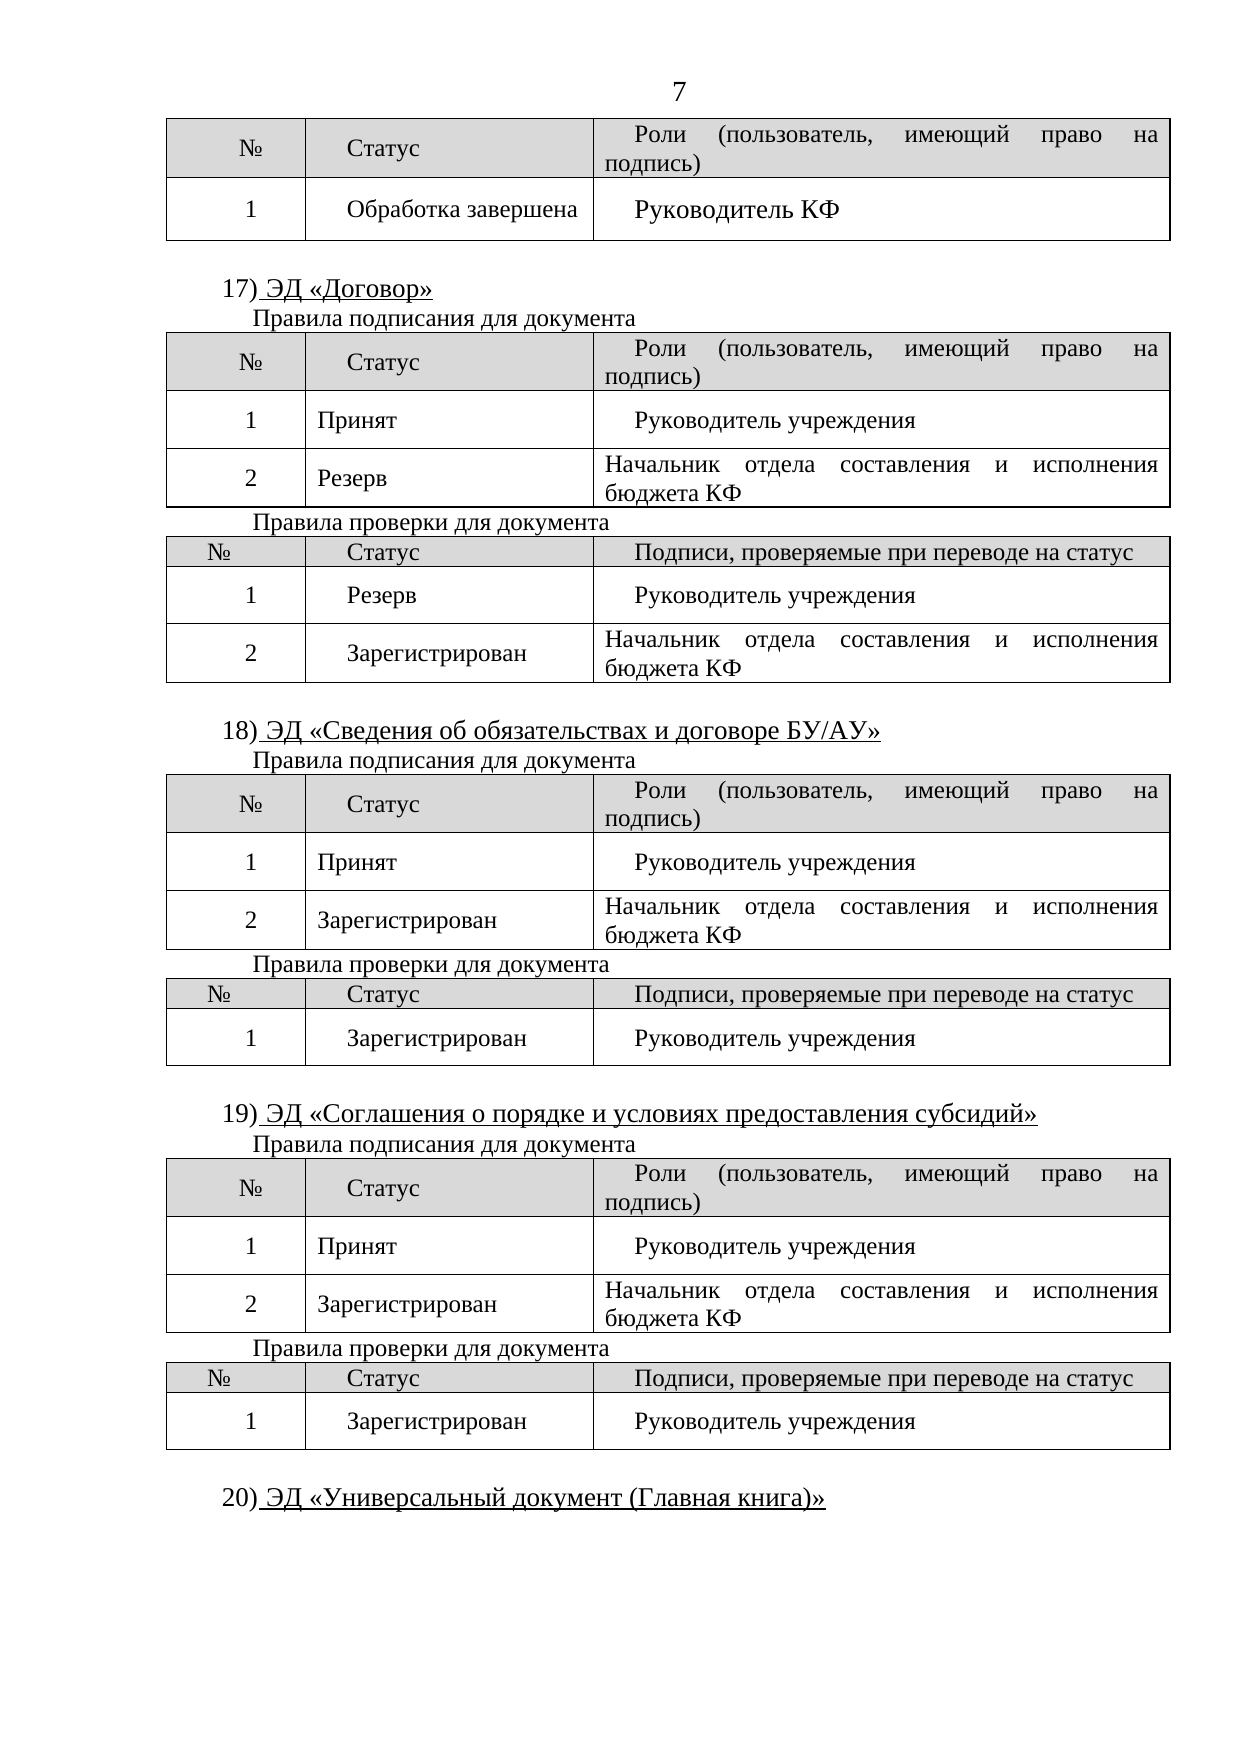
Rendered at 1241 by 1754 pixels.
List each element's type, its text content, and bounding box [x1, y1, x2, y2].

table_cell 2 [167, 891, 305, 948]
table_header № [167, 119, 305, 177]
table_cell 1 [167, 391, 305, 448]
table_cell Начальник отдела составления и исполнения бюджета КФ [594, 1275, 1169, 1332]
table_cell Зарегистрирован [306, 1009, 593, 1065]
table_header Подписи, проверяемые при переводе на статус [594, 979, 1169, 1008]
table_cell 1 [167, 178, 305, 239]
table_header Роли (пользователь, имеющий право на подпись) [594, 775, 1169, 832]
table_cell Руководитель учреждения [594, 1393, 1169, 1449]
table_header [594, 333, 1169, 390]
table_cell Начальник отдела составления и исполнения бюджета КФ [594, 449, 1169, 506]
table_header № [167, 775, 305, 832]
table_header № [167, 333, 305, 390]
table_cell Руководитель учреждения [594, 1217, 1169, 1274]
table_cell Руководитель КФ [594, 178, 1169, 239]
table_cell 2 [167, 449, 305, 506]
table_cell Принят [306, 1217, 593, 1274]
list Правила подписания для документа [252, 1129, 1181, 1157]
table_header Статус [306, 119, 593, 177]
table_cell Начальник отдела составления и исполнения бюджета КФ [594, 624, 1169, 682]
table_cell Руководитель учреждения [594, 833, 1169, 890]
table_header Роли (пользователь, имеющий право на подпись) [594, 1159, 1169, 1216]
table_cell Начальник отдела составления и исполнения бюджета КФ [594, 891, 1169, 948]
table_cell Принят [306, 391, 593, 448]
table_cell Резерв [306, 449, 593, 506]
table_cell Зарегистрирован [306, 1275, 593, 1332]
table_header Статус [306, 775, 593, 832]
list Правила подписания для документа [252, 745, 1181, 774]
table_header № [167, 1159, 305, 1216]
list ЭД «Универсальный документ (Главная книга)» [222, 1481, 1181, 1512]
list Правила проверки для документа [252, 507, 1181, 536]
table_cell Принят [306, 833, 593, 890]
table_cell Руководитель учреждения [594, 567, 1169, 623]
table_cell 1 [167, 1217, 305, 1274]
table_cell 1 [167, 567, 305, 623]
table_cell Зарегистрирован [306, 891, 593, 948]
table_cell Зарегистрирован [306, 1393, 593, 1449]
table_header Статус [306, 333, 593, 390]
table_cell Резерв [306, 567, 593, 623]
table_header № [167, 537, 305, 566]
table_cell 2 [167, 624, 305, 682]
table_header № [167, 979, 305, 1008]
list ЭД «Договор» [222, 272, 1181, 303]
table_header № [167, 1363, 305, 1392]
table_cell 1 [167, 833, 305, 890]
table_header Статус [306, 1159, 593, 1216]
list ЭД «Соглашения о порядке и условиях предоставления субсидий» [222, 1097, 1181, 1129]
table_header Подписи, проверяемые при переводе на статус [594, 1363, 1169, 1392]
table_cell 1 [167, 1393, 305, 1449]
table_header Статус [306, 979, 593, 1008]
list Правила проверки для документа [252, 1333, 1181, 1362]
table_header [594, 119, 1169, 177]
list ЭД «Сведения об обязательствах и договоре БУ/АУ» [222, 714, 1181, 745]
table_cell Зарегистрирован [306, 624, 593, 682]
table_cell Руководитель учреждения [594, 1009, 1169, 1065]
table_header Статус [306, 537, 593, 566]
table_cell 1 [167, 1009, 305, 1065]
table_cell Обработка завершена [306, 178, 593, 239]
table_cell Руководитель учреждения [594, 391, 1169, 448]
table_cell 2 [167, 1275, 305, 1332]
list Правила проверки для документа [252, 949, 1181, 978]
table_header Статус [306, 1363, 593, 1392]
list Правила подписания для документа [252, 303, 1181, 332]
table_header Подписи, проверяемые при переводе на статус [594, 537, 1169, 566]
